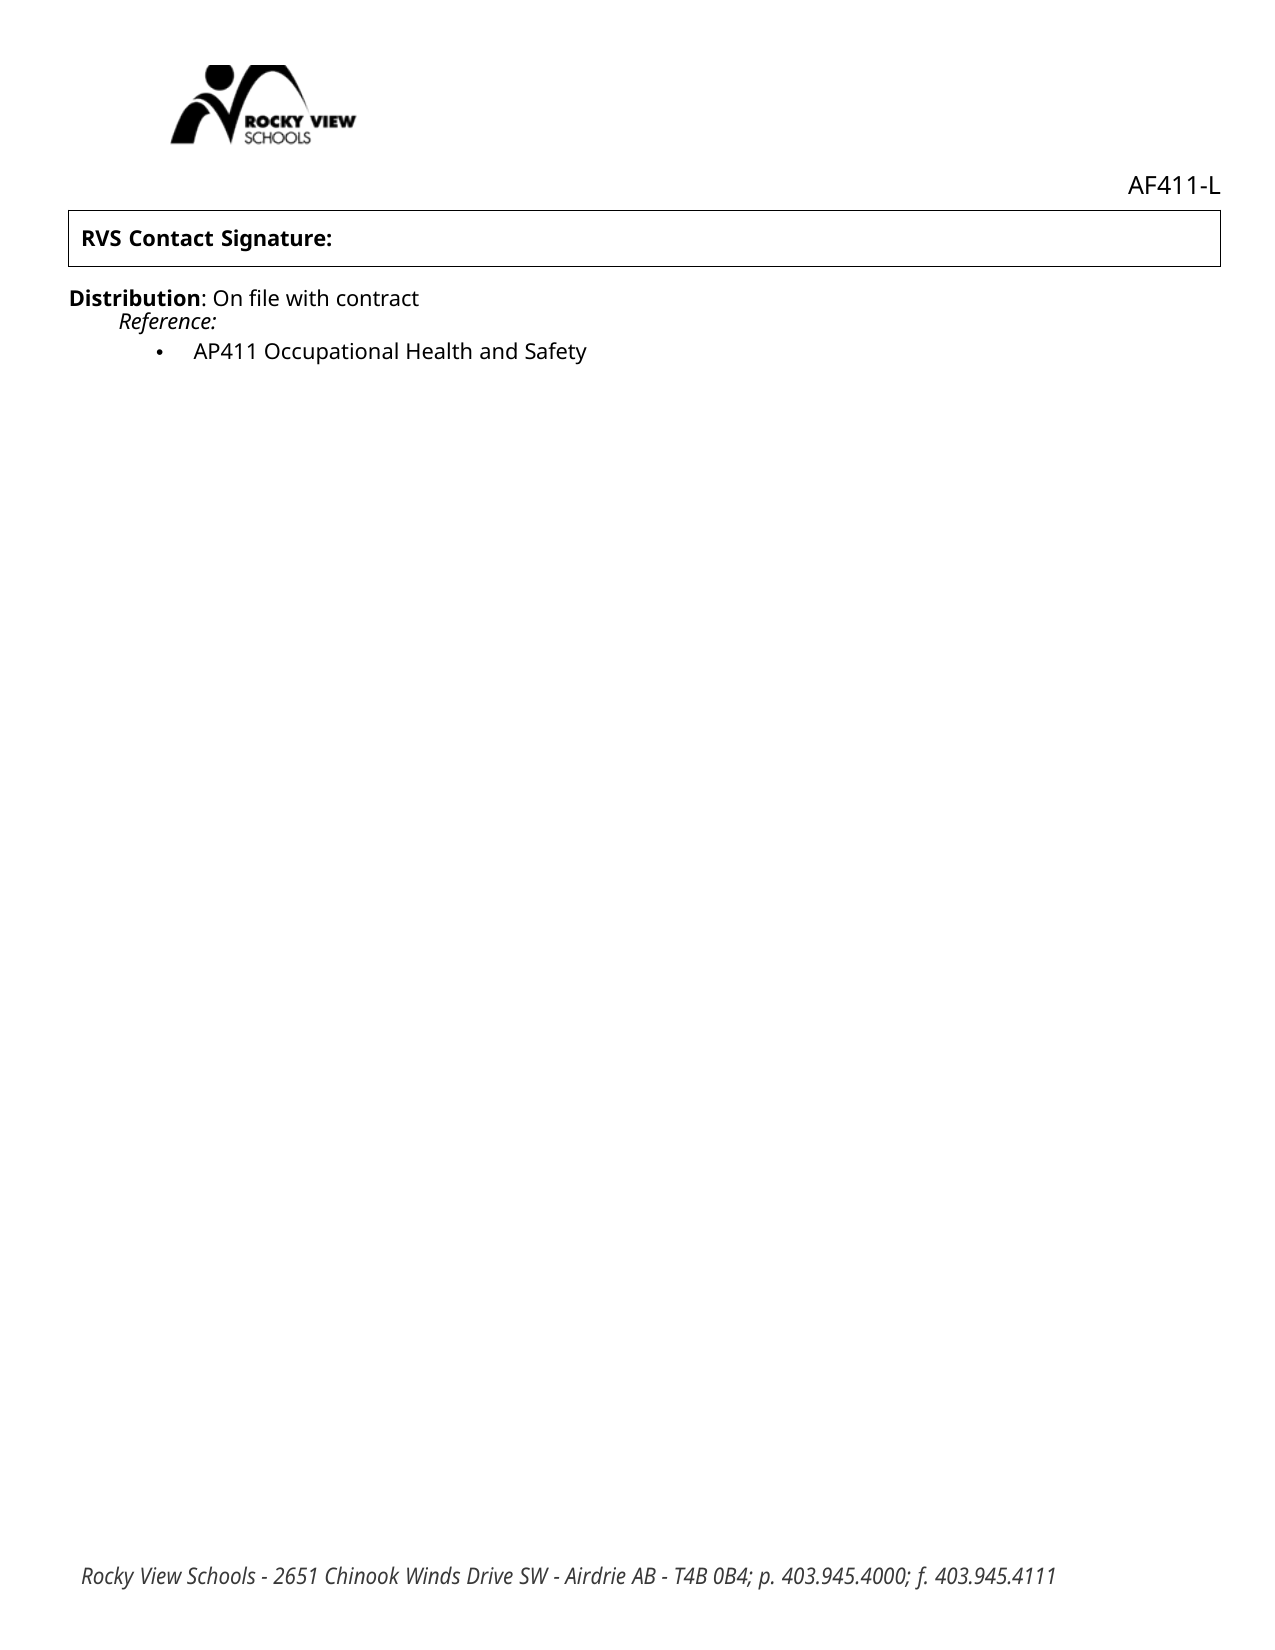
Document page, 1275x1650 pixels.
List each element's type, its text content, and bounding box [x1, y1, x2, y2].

picture [170, 65, 357, 145]
text Distribution: On file with contract [69, 289, 1221, 311]
text Reference: [118, 311, 1221, 334]
list AP411 Occupational Health and Safety [156, 336, 1221, 366]
table_cell RVS Contact Signature: [69, 211, 1220, 266]
